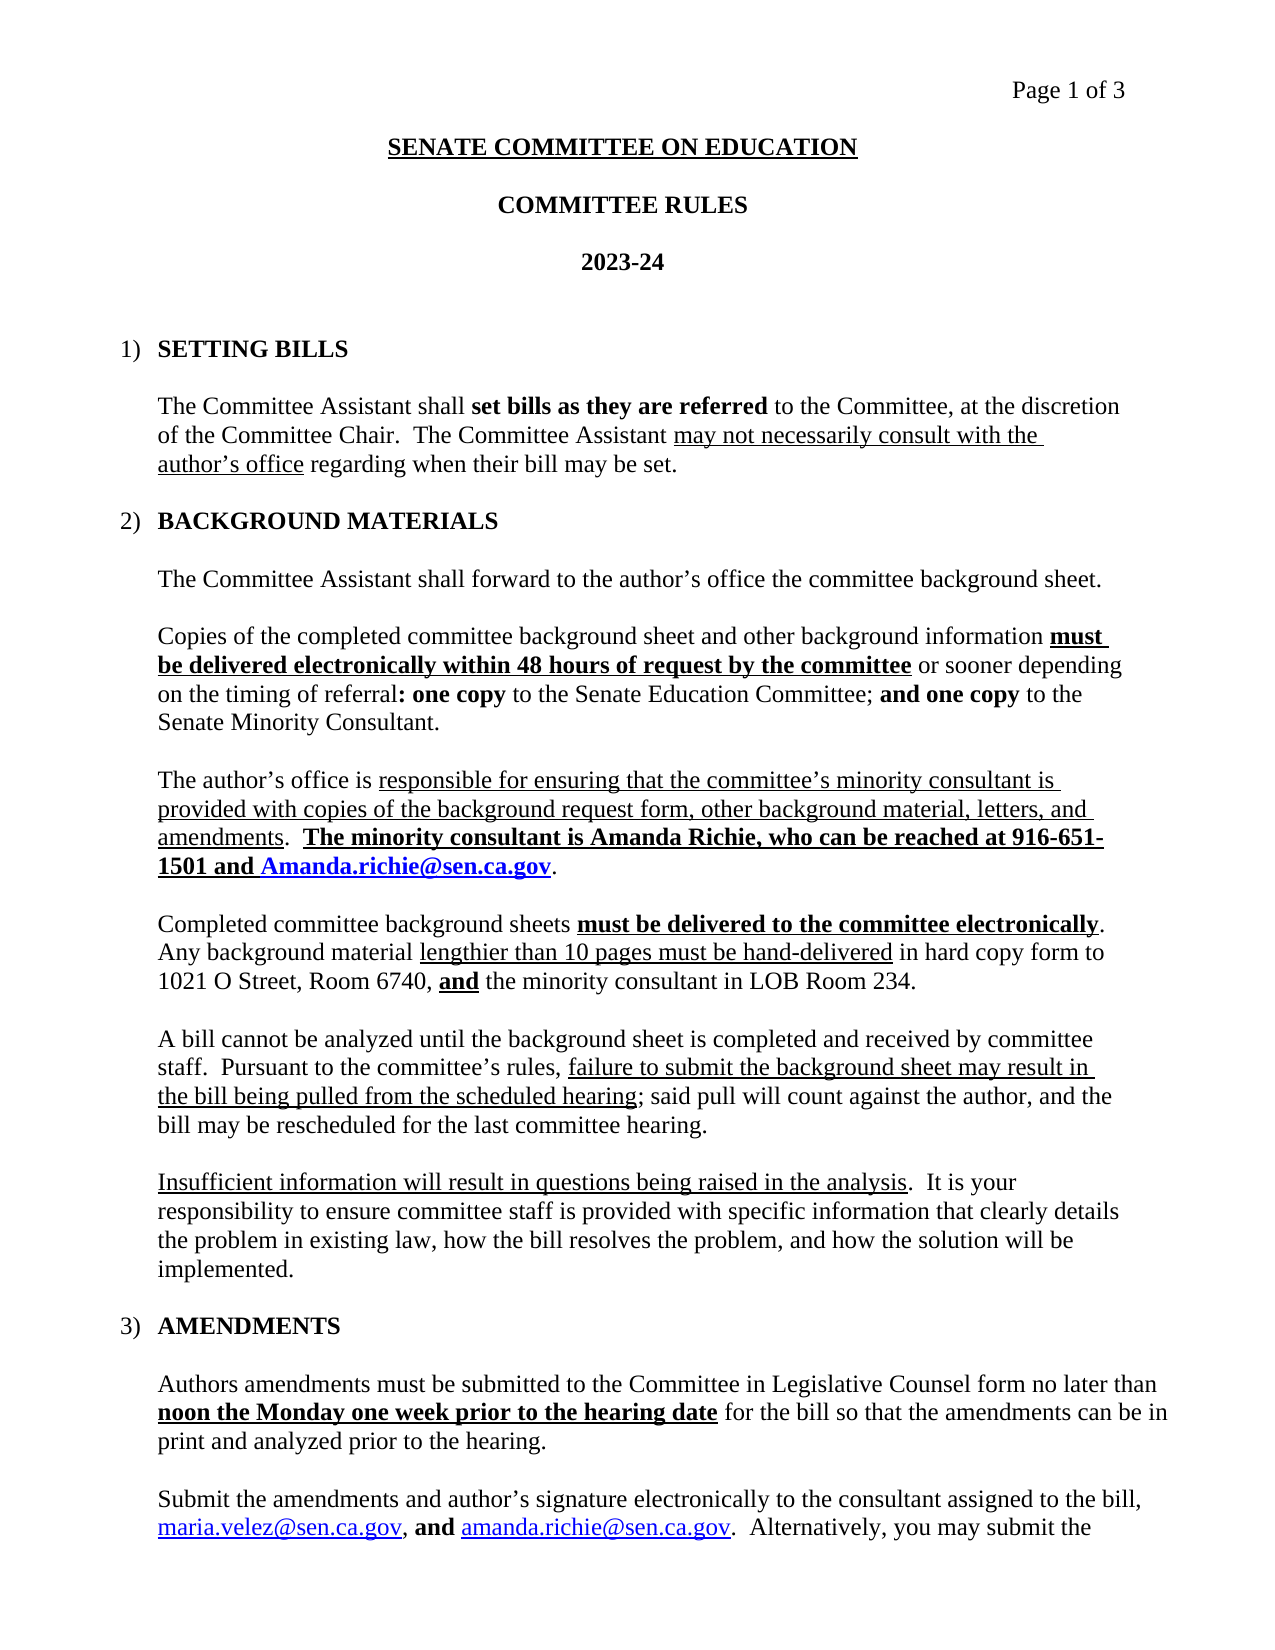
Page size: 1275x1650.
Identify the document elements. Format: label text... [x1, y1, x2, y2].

list SETTING BILLS [120, 334, 1125, 391]
list AMENDMENTS [120, 1311, 1177, 1340]
list BACKGROUND MATERIALS The Committee Assistant shall forward to the author’s office the committee background sheet. [120, 506, 1125, 592]
text COMMITTEE RULES [120, 190, 1125, 219]
text The author’s office is responsible for ensuring that the committee’s minority consultant is provided with copies of the background request form, other background material, letters, and amendments. The minority consultant is Amanda Richie, who can be reached at 916-651-1501 and Amanda.richie@sen.ca.gov. [157, 765, 1125, 880]
text A bill cannot be analyzed until the background sheet is completed and received by committee staff. Pursuant to the committee’s rules, failure to submit the background sheet may result in the bill being pulled from the scheduled hearing; said pull will count against the author, and the bill may be rescheduled for the last committee hearing. [157, 1024, 1125, 1139]
text 2023-24 [120, 247, 1125, 276]
text Completed committee background sheets must be delivered to the committee electronically. Any background material lengthier than 10 pages must be hand-delivered in hard copy form to 1021 O Street, Room 6740, and the minority consultant in LOB Room 234. [157, 909, 1125, 995]
text Insufficient information will result in questions being raised in the analysis. It is your responsibility to ensure committee staff is provided with specific information that clearly details the problem in existing law, how the bill resolves the problem, and how the solution will be implemented. [157, 1167, 1125, 1282]
text Authors amendments must be submitted to the Committee in Legislative Counsel form no later than noon the Monday one week prior to the hearing date for the bill so that the amendments can be in print and analyzed prior to the hearing. [157, 1369, 1177, 1455]
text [157, 1484, 1177, 1541]
text Copies of the completed committee background sheet and other background information must be delivered electronically within 48 hours of request by the committee or sooner depending on the timing of referral: one copy to the Senate Education Committee; and one copy to the Senate Minority Consultant. [157, 621, 1125, 736]
text SENATE COMMITTEE ON EDUCATION [120, 132, 1125, 161]
text The Committee Assistant shall set bills as they are referred to the Committee, at the discretion of the Committee Chair. The Committee Assistant may not necessarily consult with the author’s office regarding when their bill may be set. [157, 391, 1125, 506]
